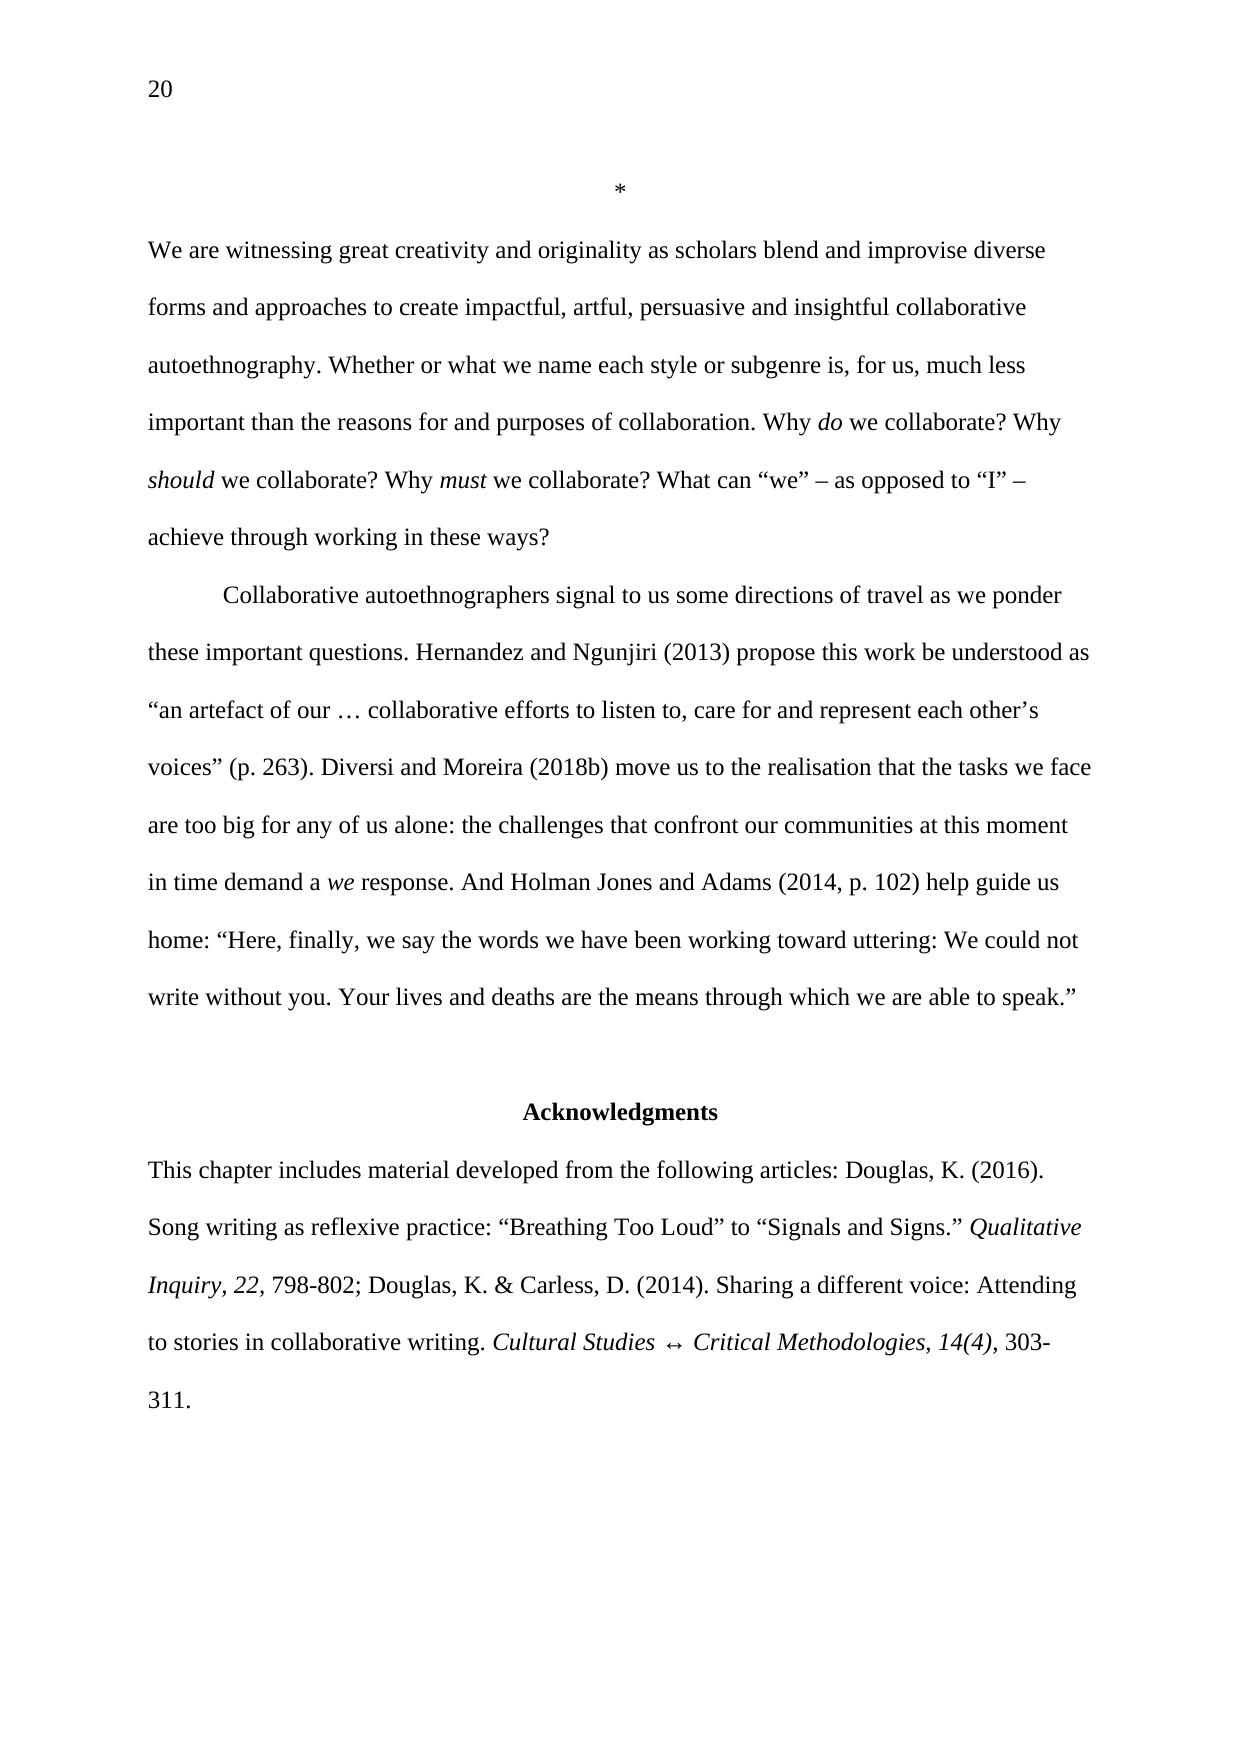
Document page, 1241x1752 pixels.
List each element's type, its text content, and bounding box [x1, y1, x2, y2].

text Acknowledgments [148, 1097, 1092, 1126]
text Collaborative autoethnographers signal to us some directions of travel as we ponder these important questions. Hernandez and Ngunjiri (2013) propose this work be understood as “an artefact of our … collaborative efforts to listen to, care for and represent each other’s voices” (p. 263). Diversi and Moreira (2018b) move us to the realisation that the tasks we face are too big for any of us alone: the challenges that confront our communities at this moment in time demand a we response. And Holman Jones and Adams (2014, p. 102) help guide us home: “Here, finally, we say the words we have been working toward uttering: We could not write without you. Your lives and deaths are the means through which we are able to speak.” [148, 580, 1092, 1011]
text This chapter includes material developed from the following articles: Douglas, K. (2016). Song writing as reflexive practice: “Breathing Too Loud” to “Signals and Signs.” Qualitative Inquiry, 22, 798-802; Douglas, K. & Carless, D. (2014). Sharing a different voice: Attending to stories in collaborative writing. Cultural Studies ↔ Critical Methodologies, 14(4), 303-311. [148, 1155, 1092, 1413]
text We are witnessing great creativity and originality as scholars blend and improvise diverse forms and approaches to create impactful, artful, persuasive and insightful collaborative autoethnography. Whether or what we name each style or subgenre is, for us, much less important than the reasons for and purposes of collaboration. Why do we collaborate? Why should we collaborate? Why must we collaborate? What can “we” – as opposed to “I” – achieve through working in these ways? [148, 235, 1092, 551]
text * [148, 177, 1092, 206]
